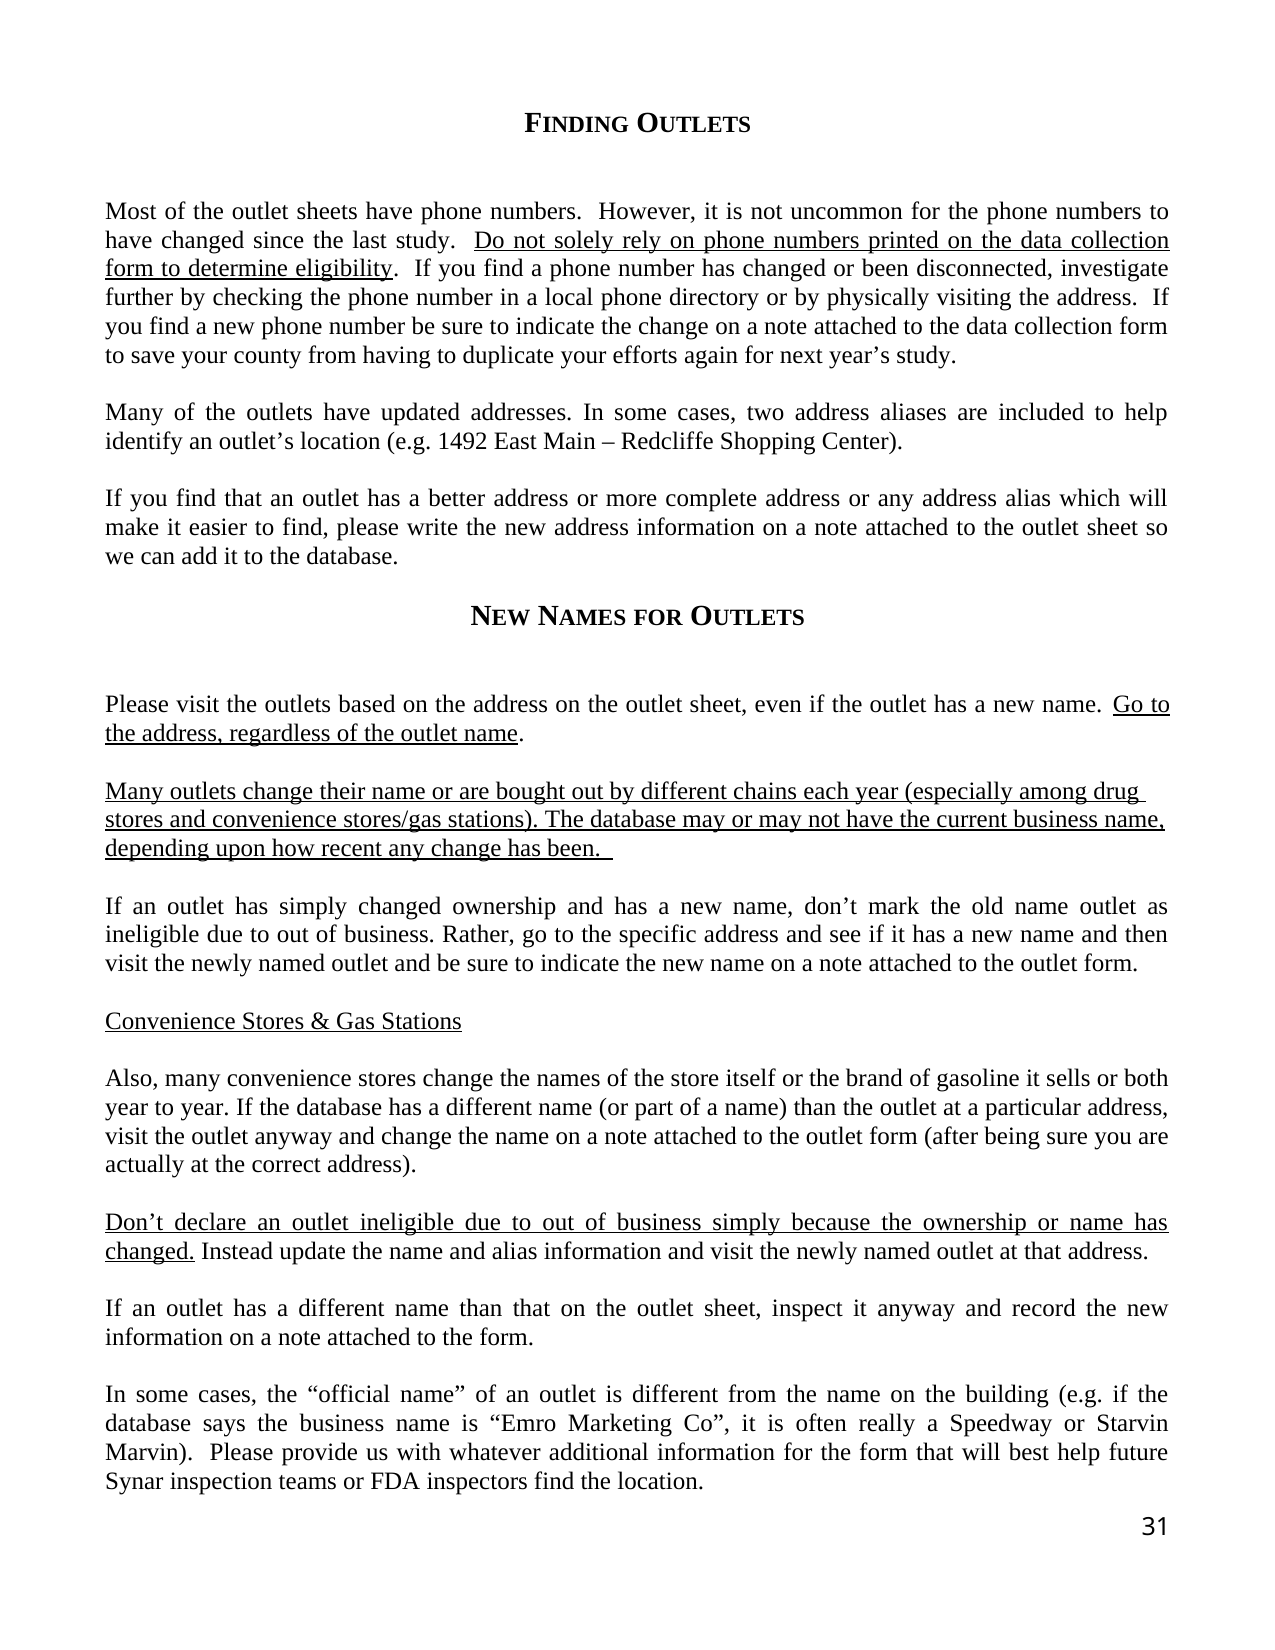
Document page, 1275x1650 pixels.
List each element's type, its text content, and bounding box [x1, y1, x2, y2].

text Finding Outlets [105, 105, 1170, 138]
text If an outlet has simply changed ownership and has a new name, don’t mark the old name outlet as ineligible due to out of business. Rather, go to the specific address and see if it has a new name and then visit the newly named outlet and be sure to indicate the new name on a note attached to the outlet form. [105, 891, 1170, 977]
text Also, many convenience stores change the names of the store itself or the brand of gasoline it sells or both year to year. If the database has a different name (or part of a name) than the outlet at a particular address, visit the outlet anyway and change the name on a note attached to the outlet form (after being sure you are actually at the correct address). [105, 1063, 1170, 1178]
subtitle Convenience Stores & Gas Stations [105, 1006, 1170, 1034]
text Many outlets change their name or are bought out by different chains each year (especially among drug stores and convenience stores/gas stations). The database may or may not have the current business name, depending upon how recent any change has been. [105, 776, 1170, 862]
text Don’t declare an outlet ineligible due to out of business simply because the ownership or name has changed. Instead update the name and alias information and visit the newly named outlet at that address. [105, 1207, 1170, 1264]
text Please visit the outlets based on the address on the outlet sheet, even if the outlet has a new name. Go to the address, regardless of the outlet name. [105, 689, 1170, 747]
text Many of the outlets have updated addresses. In some cases, two address aliases are included to help identify an outlet’s location (e.g. 1492 East Main – ). [105, 397, 1170, 455]
text New Names for Outlets [105, 598, 1170, 632]
text In some cases, the “official name” of an outlet is different from the name on the building (e.g. if the database says the business name is “Emro Marketing Co”, it is often really a or Starvin Marvin). Please provide us with whatever additional information for the form that will best help future Synar inspection teams or FDA inspectors find the location. [105, 1379, 1170, 1494]
text Most of the outlet sheets have phone numbers. However, it is not uncommon for the phone numbers to have changed since the last study. Do not solely rely on phone numbers printed on the data collection form to determine eligibility. If you find a phone number has changed or been disconnected, investigate further by checking the phone number in a local phone directory or by physically visiting the address. If you find a new phone number be sure to indicate the change on a note attached to the data collection form to save your county from having to duplicate your efforts again for next year’s study. [105, 196, 1170, 368]
text If an outlet has a different name than that on the outlet sheet, inspect it anyway and record the new information on a note attached to the form. [105, 1293, 1170, 1351]
text If you find that an outlet has a better address or more complete address or any address alias which will make it easier to find, please write the new address information on a note attached to the outlet sheet so we can add it to the database. [105, 483, 1170, 570]
